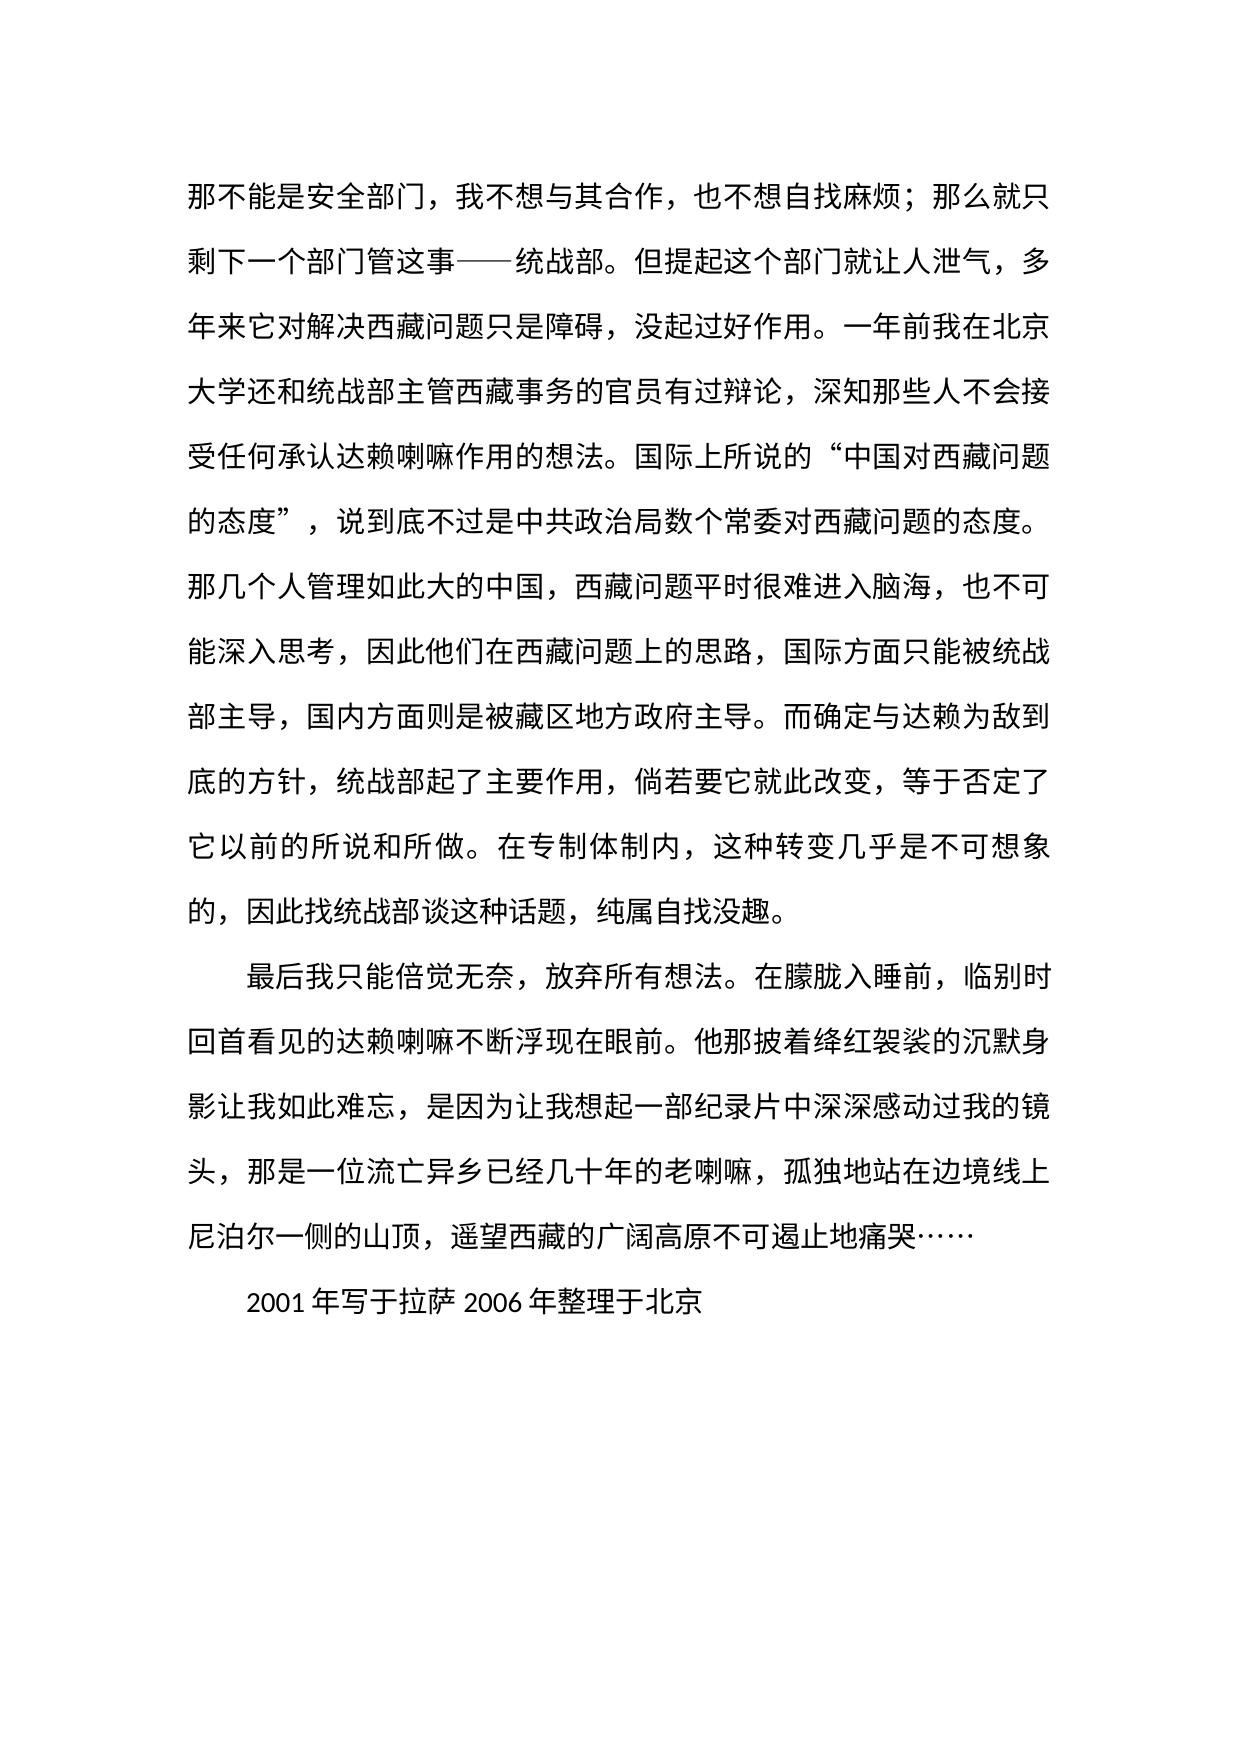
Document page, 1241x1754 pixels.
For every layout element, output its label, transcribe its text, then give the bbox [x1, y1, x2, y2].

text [187, 162, 1053, 942]
text 最后我只能倍觉无奈，放弃所有想法。在朦胧入睡前，临别时回首看见的达赖喇嘛不断浮现在眼前。他那披着绛红袈裟的沉默身影让我如此难忘，是因为让我想起一部纪录片中深深感动过我的镜头，那是一位流亡异乡已经几十年的老喇嘛，孤独地站在边境线上尼泊尔一侧的山顶，遥望西藏的广阔高原不可遏止地痛哭…… [187, 942, 1053, 1267]
text 2001年写于拉萨 2006年整理于北京 [187, 1267, 1053, 1332]
